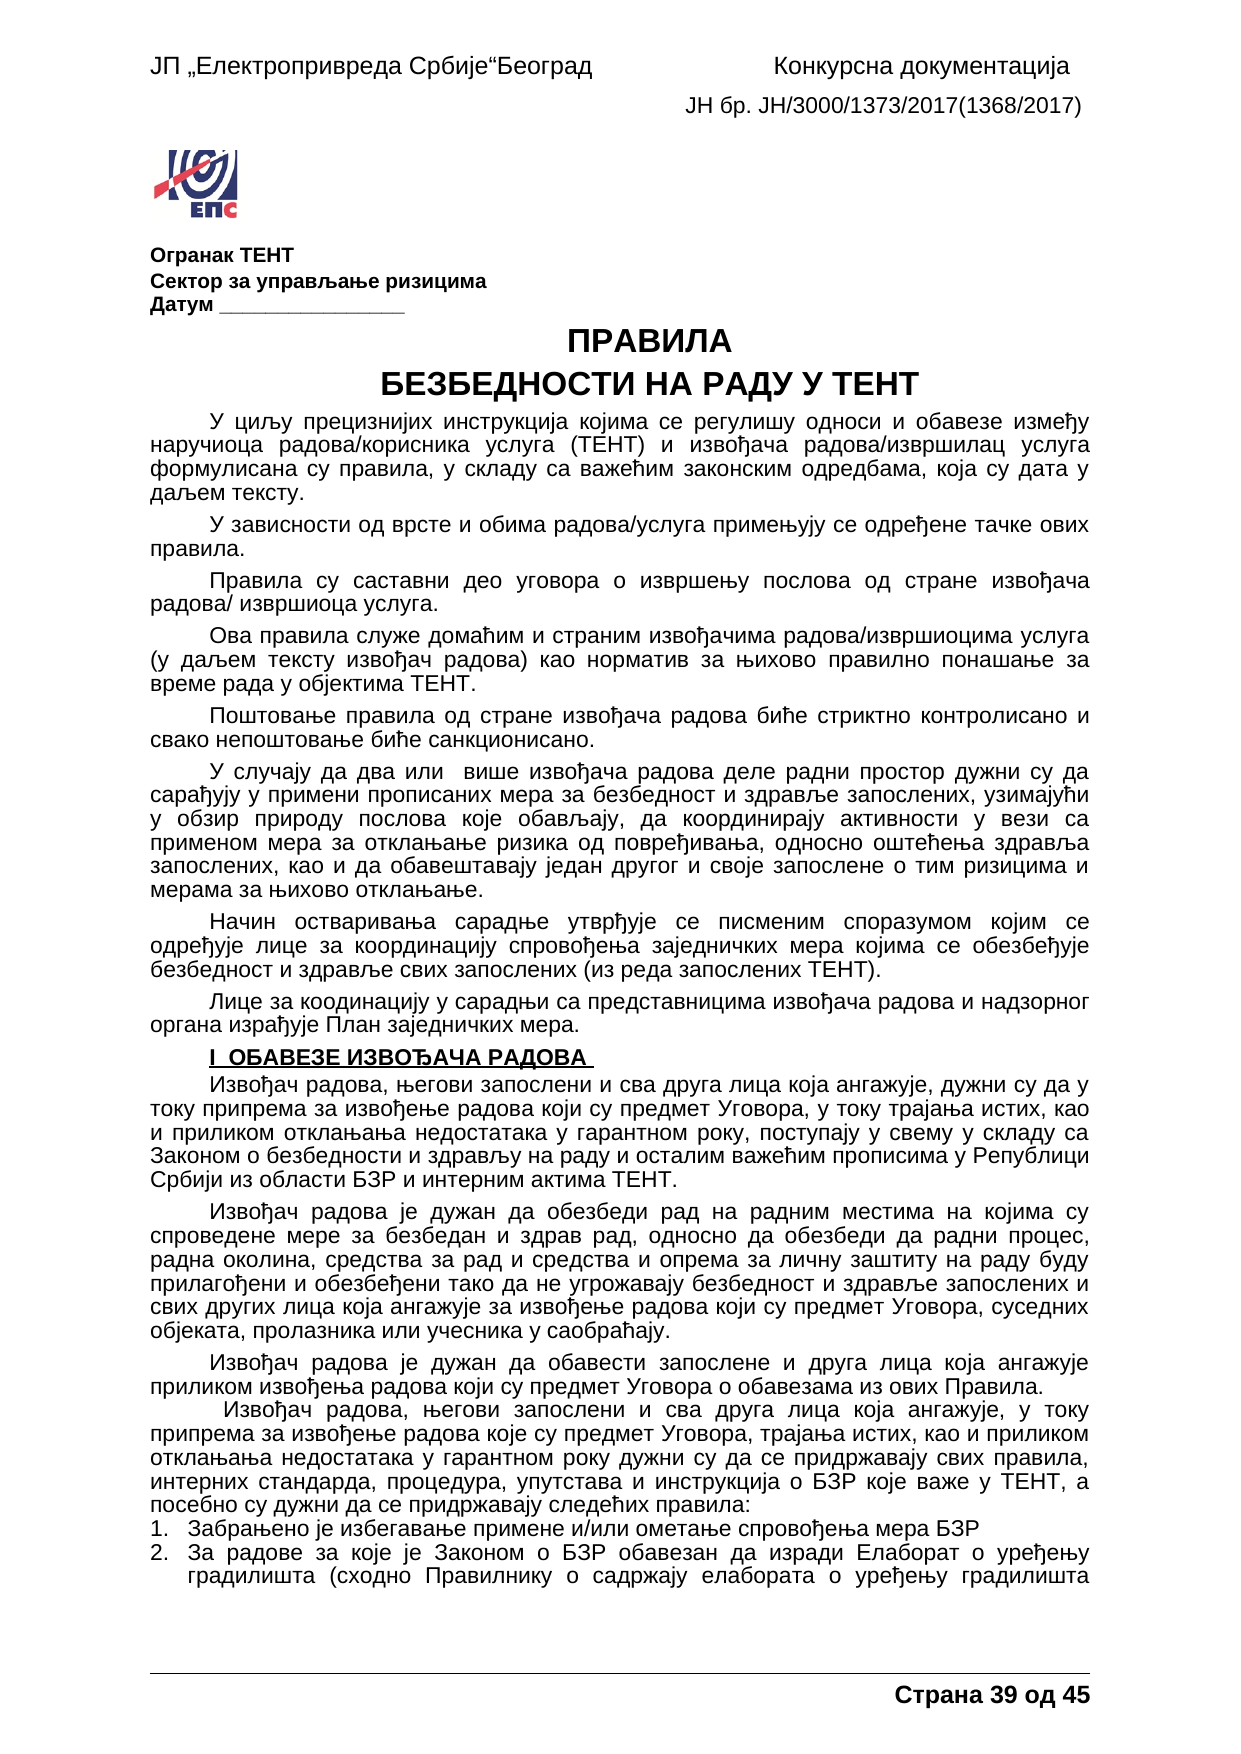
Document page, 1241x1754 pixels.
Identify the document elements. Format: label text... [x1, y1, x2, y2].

text Извођач радова је дужан да обезбеди рад на радним местима на којима су спроведене мере за безбедан и здрав рад, односно да обезбеди да радни процес, радна околина, средства за рад и средства и опрема за личну заштиту на раду буду прилагођени и обезбеђени тако да не угрожавају безбедност и здравље запослених и свих других лица која ангажује за извођење радова који су предмет Уговора, суседних објеката, пролазника или учесника у саобраћају. [150, 1201, 1090, 1343]
picture [150, 150, 244, 220]
text Правила су саставни део уговора о извршењу послова од стране извођача радова/ извршиоца услуга. [150, 569, 1090, 617]
text У зависности од врсте и обима радова/услуга примењују се одређене тачке ових правила. [150, 513, 1090, 561]
text БЕЗБЕДНОСТИ НА РАДУ У ТЕНТ [150, 367, 1090, 402]
text Извођач радова је дужан да обавести запослене и друга лица која ангажује приликом извођења радова који су предмет Уговора о обавезама из ових Правила. [150, 1352, 1090, 1399]
text Начин остваривања сарадње утврђује се писменим споразумом којим се одрeђује лицe зa кooрдинaциjу спрoвoђeњa зajeдничких мeрa кojимa сe oбeзбeђуje бeзбeднoст и здрaвљe свих зaпoслeних (из реда запослених ТЕНТ). [150, 911, 1090, 982]
text Сектор за управљање ризицима [150, 271, 1090, 292]
text Датум ________________ [150, 294, 1090, 316]
text I ОБАВЕЗЕ ИЗВОЂАЧА РАДОВА [150, 1046, 1090, 1070]
text Извођач радова, његови запослени и сва друга лица која ангажује, дужни су да у току припрема за извођење радова који су предмет Уговора, у току трајања истих, као и приликом отклањања недостатака у гарантном року, поступају у свему у складу са Законом о безбедности и здрављу на раду и осталим важећим прописима у Републици Србији из области БЗР и интерним актима ТЕНТ. [150, 1074, 1090, 1193]
text У случају да два или више извођача радова деле радни простор дужни су да сарађују у примeни прoписaних мeрa зa бeзбeднoст и здрaвљe зaпoслeних, узимajући у oбзир прирoду пoслoвa кoje oбaвљajу, да кooрдинирajу aктивнoсти у вeзи сa примeнoм мeрa зa oтклaњaњe ризикa oд пoврeђивaњa, oднoснo oштeћeњa здрaвљa зaпoслeних, кao и дa oбaвeштaвajу jeдaн другoг и свoje зaпoслeнe o тим ризицимa и мeрaмa зa њихoвo oтклaњaњe. [150, 760, 1090, 903]
list Забрањено је избегавање примене и/или ометање спровођења мера БЗР [150, 1518, 1090, 1541]
text У циљу прецизнијих инструкција којима се регулишу односи и обавезе између наручиоца радова/корисника услуга (ТЕНТ) и извођача радова/извршилац услуга формулисана су правила, у складу са важећим законским одредбама, која су дата у даљем тексту. [150, 410, 1090, 505]
text ПРАВИЛА [150, 324, 1090, 359]
text Ова правила служе домаћим и страним извођачима радова/извршиоцима услуга (у даљем тексту извођач радова) као норматив за њихово правилно понашање за време рада у објектима ТЕНТ. [150, 625, 1090, 696]
text Поштовање правила од стране извођача радова биће стриктно контролисано и свако непоштовање биће санкционисано. [150, 704, 1090, 752]
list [150, 1541, 1090, 1589]
text Извођач радова, његови запослени и сва друга лица која ангажује, у току припрема за извођење радова које су предмет Уговора, трајања истих, као и приликом отклањања недостатака у гарантном року дужни су да се придржавају свих правила, интерних стандарда, процедура, упутстава и инструкција о БЗР које важе у ТЕНТ, а посебно су дужни да се придржавају следећих правила: [150, 1399, 1090, 1518]
text Лице за коодинацију у сарадњи са представницима извођача радова и надзорног органа израђује План заједничких мера. [150, 990, 1090, 1038]
text Огранак ТЕНТ [150, 245, 1090, 267]
